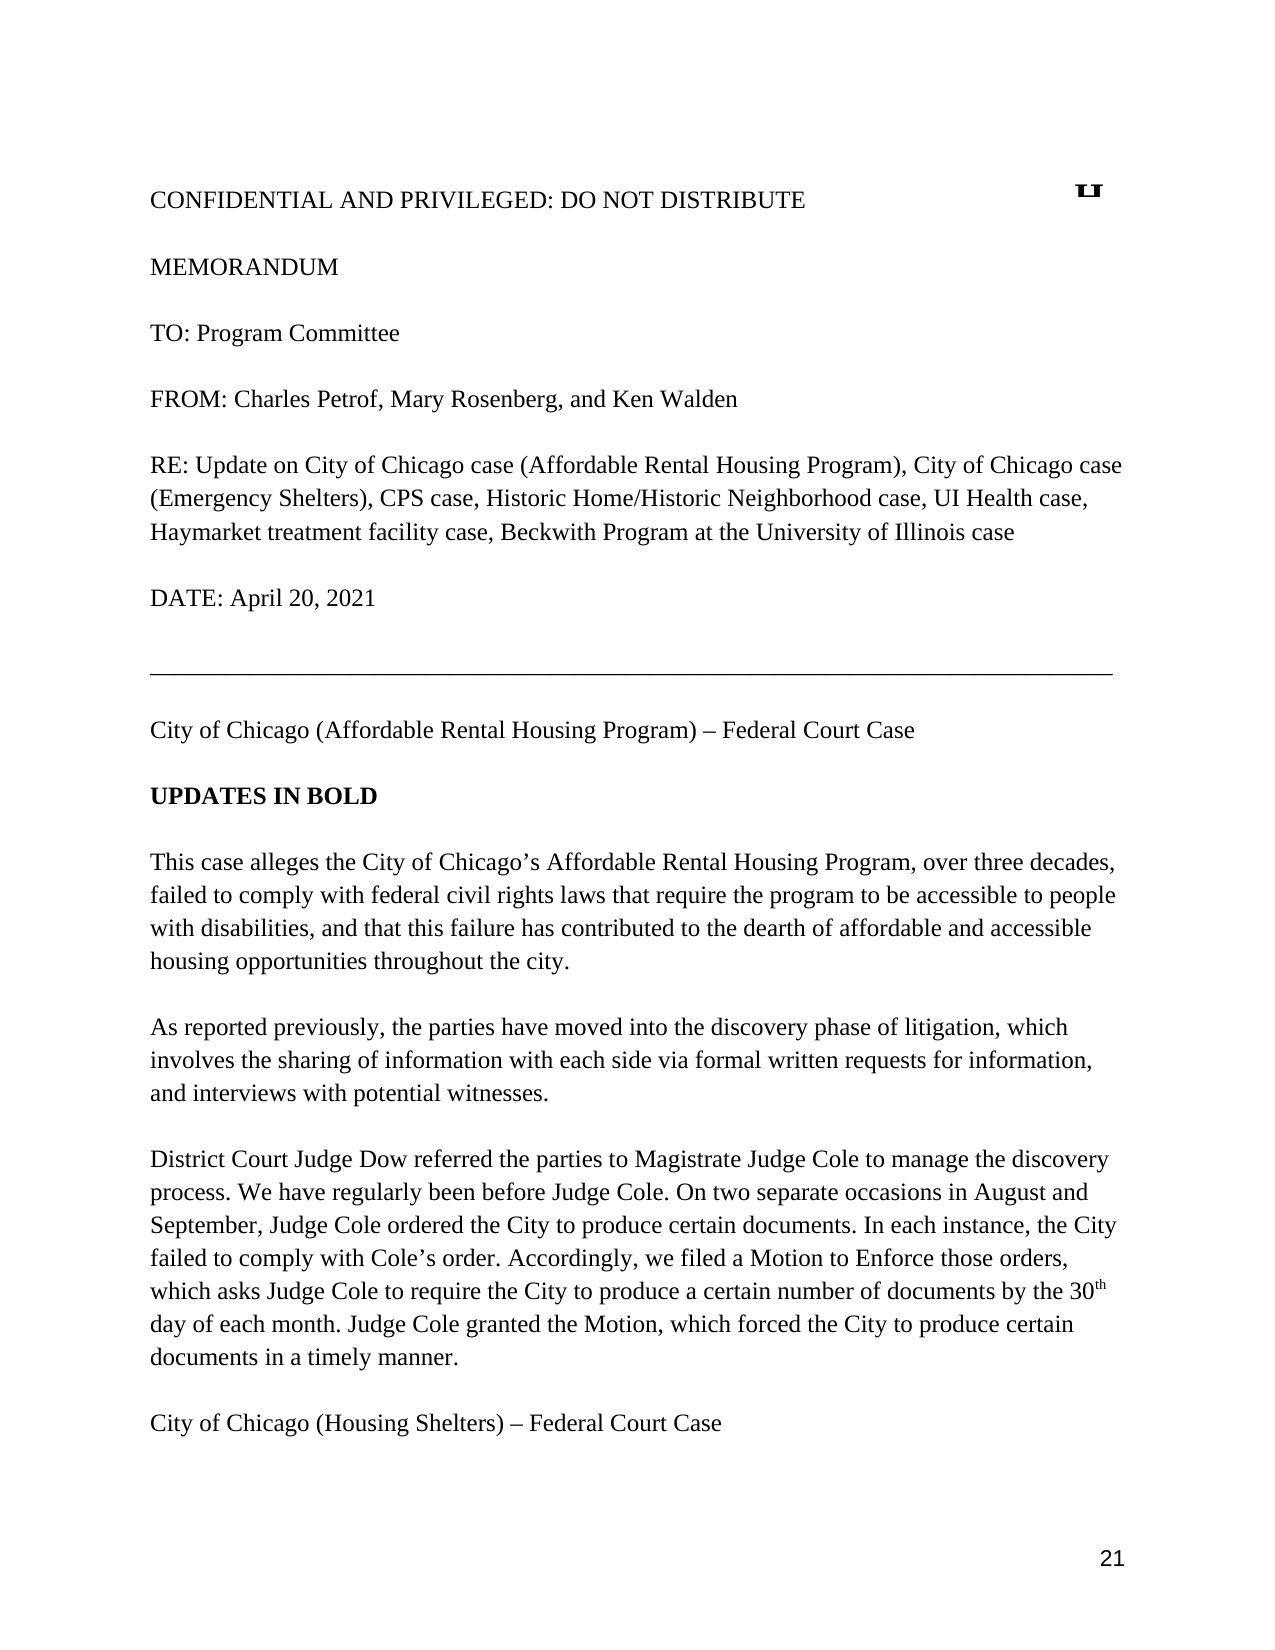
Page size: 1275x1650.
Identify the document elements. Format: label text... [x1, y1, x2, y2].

text This case alleges the City of Chicago’s Affordable Rental Housing Program, over three decades, failed to comply with federal civil rights laws that require the program to be accessible to people with disabilities, and that this failure has contributed to the dearth of affordable and accessible housing opportunities throughout the city. [150, 847, 1125, 974]
text UPDATES IN BOLD [150, 781, 1125, 809]
text City of Chicago (Affordable Rental Housing Program) – Federal Court Case [150, 715, 1125, 743]
text CONFIDENTIAL AND PRIVILEGED: DO NOT DISTRIBUTE [150, 185, 1125, 213]
text District Court Judge Dow referred the parties to Magistrate Judge Cole to manage the discovery process. We have regularly been before Judge Cole. On two separate occasions in August and September, Judge Cole ordered the City to produce certain documents. In each instance, the City failed to comply with Cole’s order. Accordingly, we filed a Motion to Enforce those orders, which asks Judge Cole to require the City to produce a certain number of documents by the 30th day of each month. Judge Cole granted the Motion, which forced the City to produce certain documents in a timely manner. [150, 1144, 1125, 1371]
text As reported previously, the parties have moved into the discovery phase of litigation, which involves the sharing of information with each side via formal written requests for information, and interviews with potential witnesses. [150, 1012, 1125, 1107]
text TO: Program Committee [150, 318, 1125, 347]
text _____________________________________________________________________________ [150, 649, 1125, 677]
text RE: Update on City of Chicago case (Affordable Rental Housing Program), City of Chicago case (Emergency Shelters), CPS case, Historic Home/Historic Neighborhood case, UI Health case, Haymarket treatment facility case, Beckwith Program at the University of Illinois case [150, 451, 1125, 545]
text FROM: Charles Petrof, Mary Rosenberg, and Ken Walden [150, 384, 1125, 413]
text DATE: April 20, 2021 [150, 583, 1125, 611]
text MEMORANDUM [150, 252, 1125, 281]
text City of Chicago (Housing Shelters) – Federal Court Case [150, 1408, 1125, 1437]
